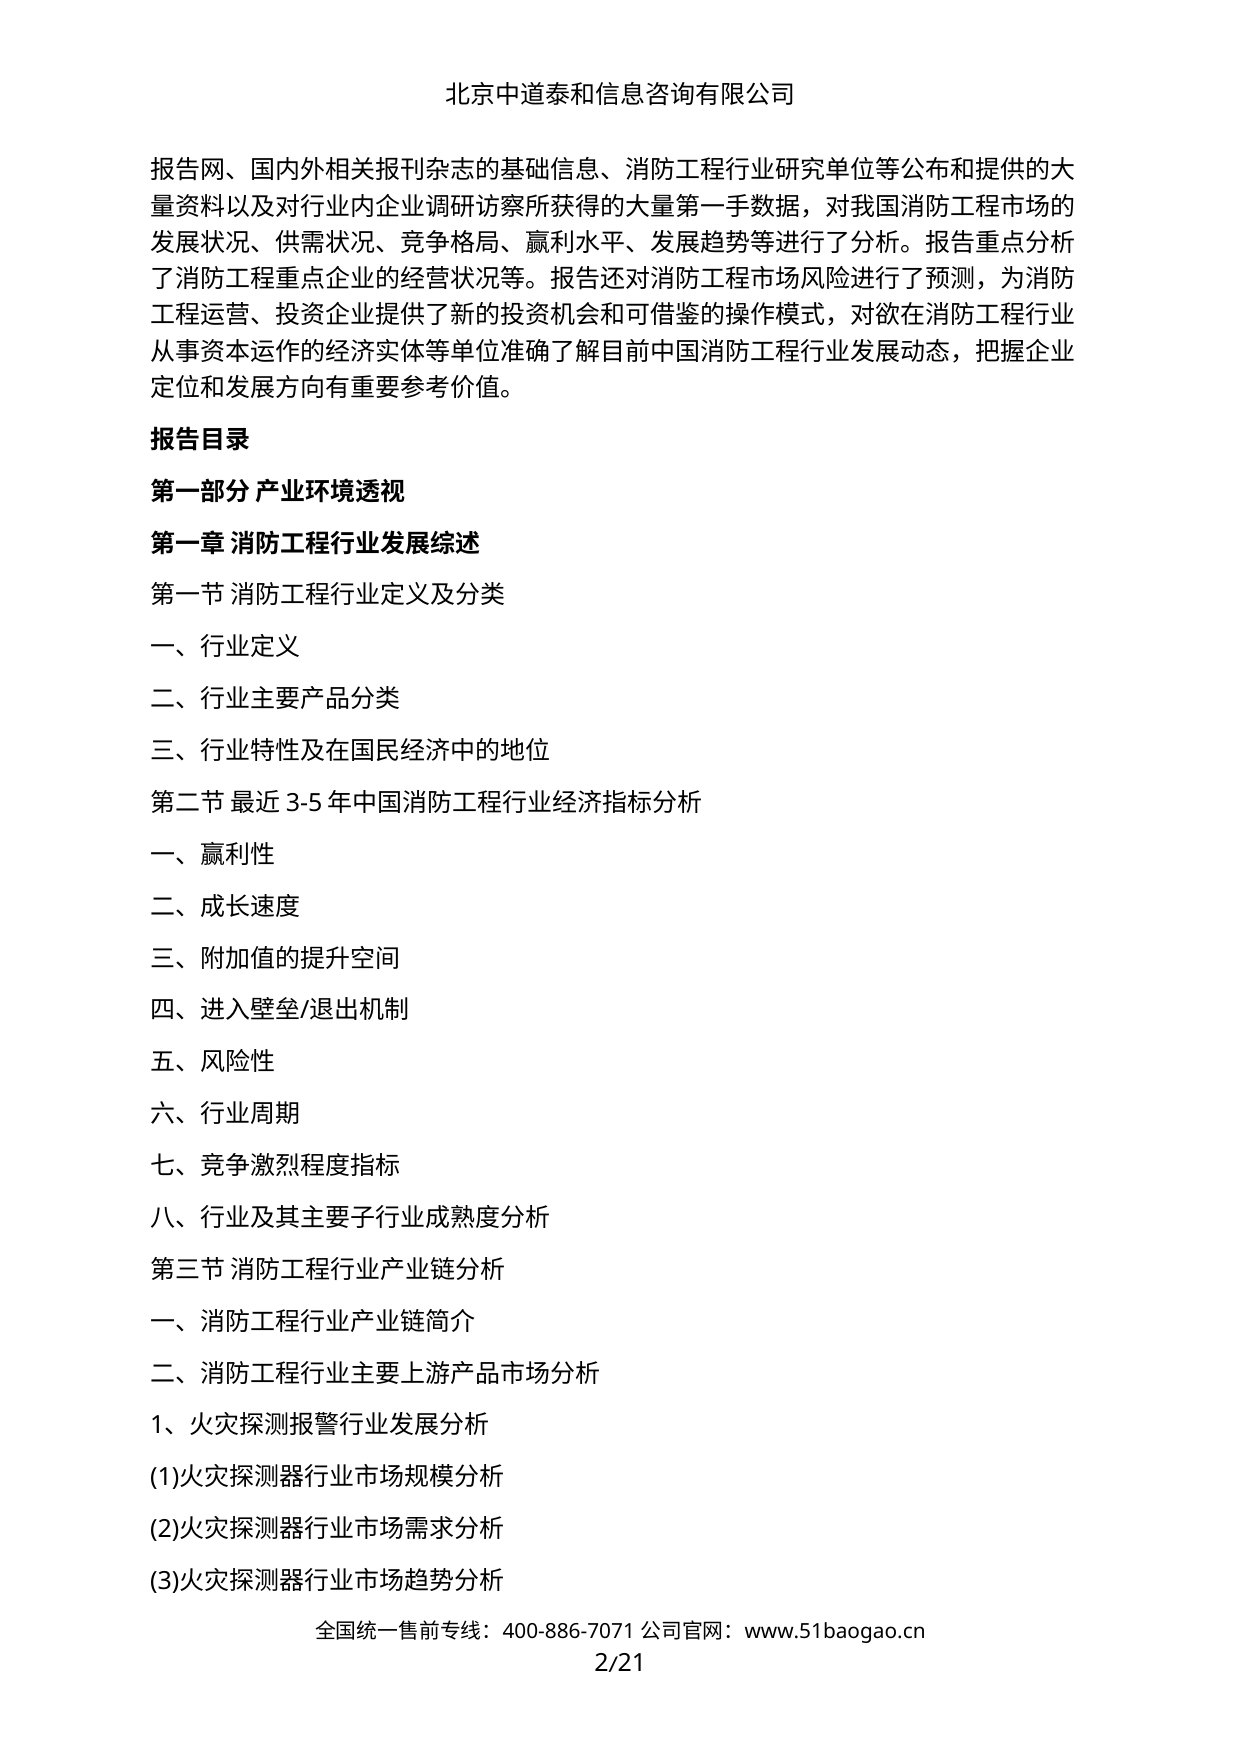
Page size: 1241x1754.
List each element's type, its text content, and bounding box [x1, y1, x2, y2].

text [150, 150, 1090, 404]
text 第一章 消防工程行业发展综述 [150, 523, 1090, 559]
text 第一节 消防工程行业定义及分类 [150, 575, 1090, 611]
text (3)火灾探测器行业市场趋势分析 [150, 1561, 1090, 1597]
text 三、行业特性及在国民经济中的地位 [150, 731, 1090, 767]
text 一、行业定义 [150, 627, 1090, 663]
text (2)火灾探测器行业市场需求分析 [150, 1509, 1090, 1545]
text 二、行业主要产品分类 [150, 679, 1090, 715]
text 七、竞争激烈程度指标 [150, 1146, 1090, 1182]
text 第三节 消防工程行业产业链分析 [150, 1249, 1090, 1286]
text 八、行业及其主要子行业成熟度分析 [150, 1197, 1090, 1234]
text 二、消防工程行业主要上游产品市场分析 [150, 1353, 1090, 1389]
text 五、风险性 [150, 1042, 1090, 1078]
text 一、消防工程行业产业链简介 [150, 1301, 1090, 1337]
text 四、进入壁垒/退出机制 [150, 990, 1090, 1026]
text 三、附加值的提升空间 [150, 938, 1090, 974]
text 第一部分 产业环境透视 [150, 471, 1090, 507]
text 1、火灾探测报警行业发展分析 [150, 1405, 1090, 1441]
text 第二节 最近3-5年中国消防工程行业经济指标分析 [150, 782, 1090, 819]
text 报告目录 [150, 419, 1090, 456]
text 一、赢利性 [150, 834, 1090, 871]
text (1)火灾探测器行业市场规模分析 [150, 1457, 1090, 1493]
text 六、行业周期 [150, 1094, 1090, 1130]
text 二、成长速度 [150, 886, 1090, 922]
